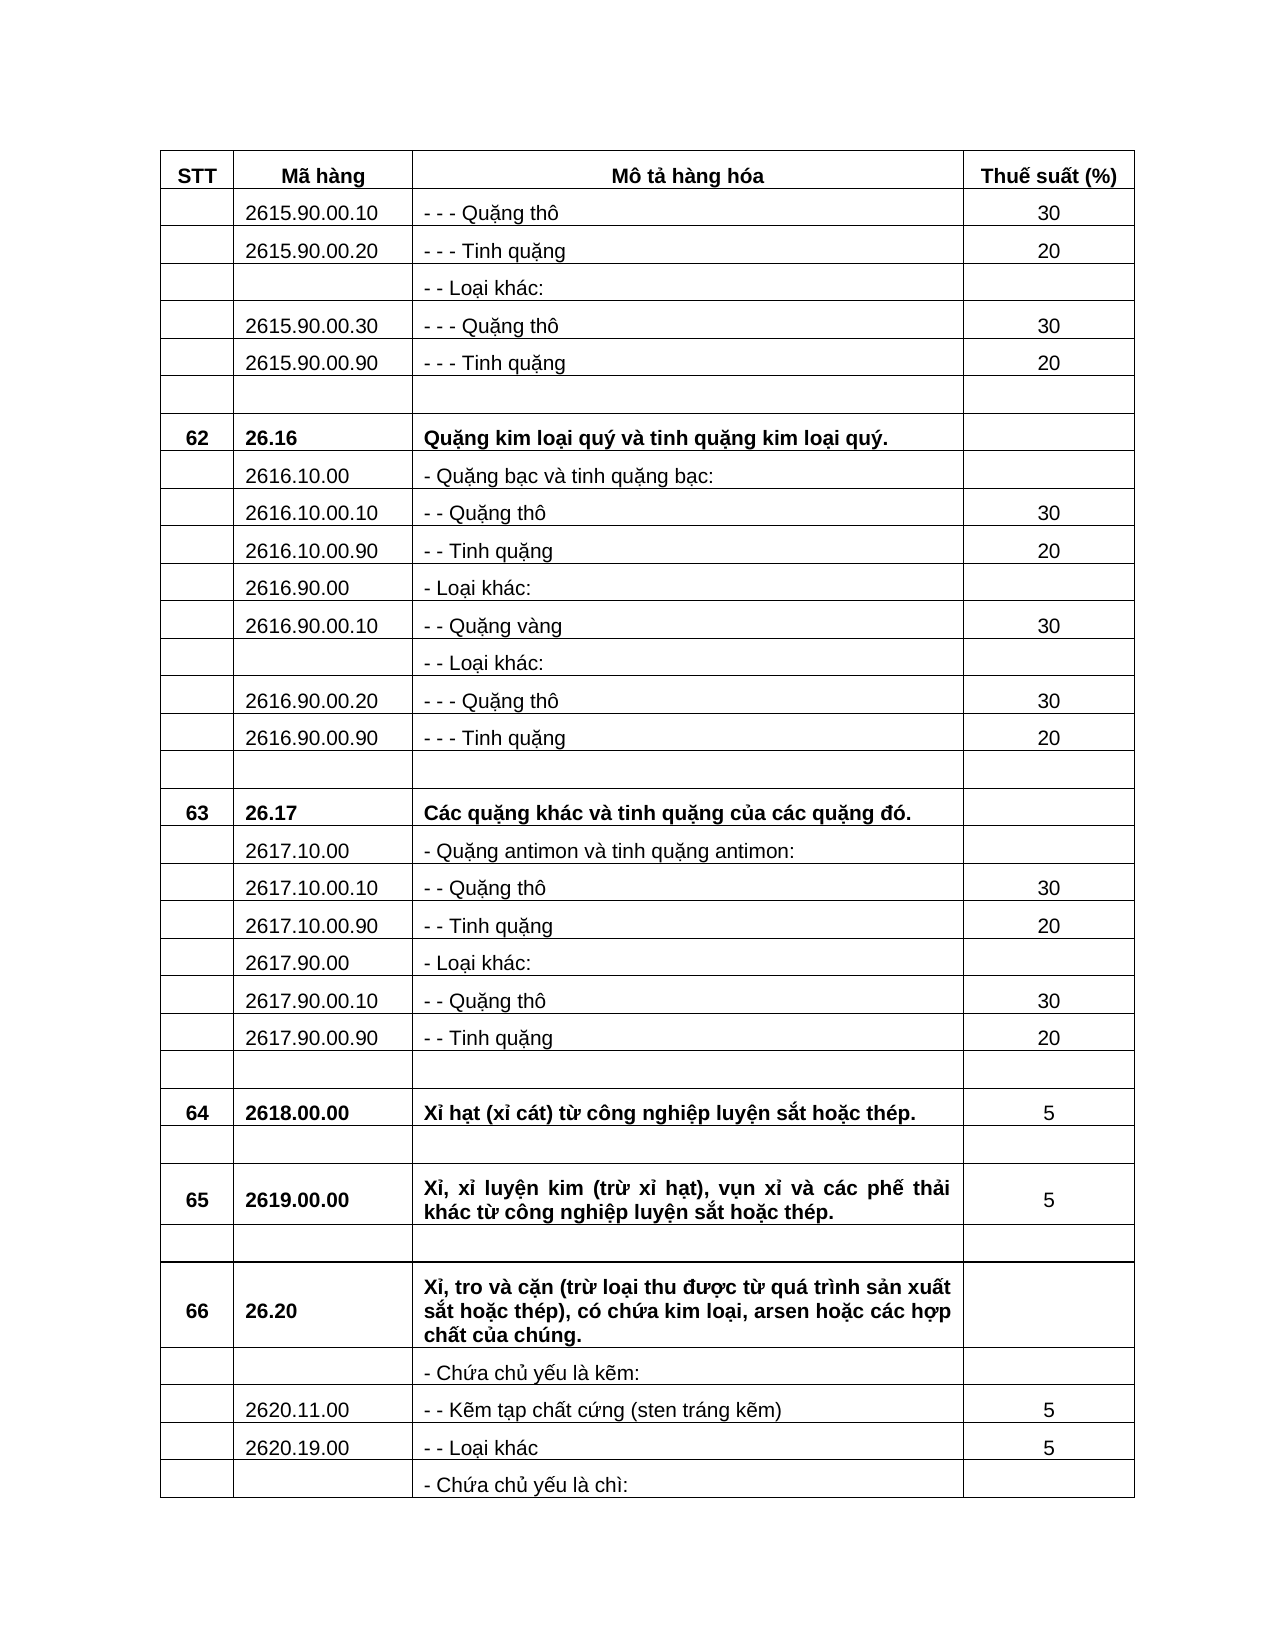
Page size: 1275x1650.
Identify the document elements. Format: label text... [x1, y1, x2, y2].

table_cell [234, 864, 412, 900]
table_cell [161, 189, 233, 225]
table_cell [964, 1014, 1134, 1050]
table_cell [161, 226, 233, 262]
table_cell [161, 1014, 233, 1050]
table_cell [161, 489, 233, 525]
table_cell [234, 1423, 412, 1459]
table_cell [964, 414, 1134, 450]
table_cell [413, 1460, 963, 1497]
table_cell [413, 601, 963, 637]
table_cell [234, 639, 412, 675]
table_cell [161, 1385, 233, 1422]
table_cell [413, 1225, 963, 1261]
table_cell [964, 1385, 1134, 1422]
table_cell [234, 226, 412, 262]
table_header STT [161, 151, 233, 187]
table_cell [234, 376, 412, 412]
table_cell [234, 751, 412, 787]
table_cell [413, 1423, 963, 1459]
table_header Mô tả hàng hóa [413, 151, 963, 187]
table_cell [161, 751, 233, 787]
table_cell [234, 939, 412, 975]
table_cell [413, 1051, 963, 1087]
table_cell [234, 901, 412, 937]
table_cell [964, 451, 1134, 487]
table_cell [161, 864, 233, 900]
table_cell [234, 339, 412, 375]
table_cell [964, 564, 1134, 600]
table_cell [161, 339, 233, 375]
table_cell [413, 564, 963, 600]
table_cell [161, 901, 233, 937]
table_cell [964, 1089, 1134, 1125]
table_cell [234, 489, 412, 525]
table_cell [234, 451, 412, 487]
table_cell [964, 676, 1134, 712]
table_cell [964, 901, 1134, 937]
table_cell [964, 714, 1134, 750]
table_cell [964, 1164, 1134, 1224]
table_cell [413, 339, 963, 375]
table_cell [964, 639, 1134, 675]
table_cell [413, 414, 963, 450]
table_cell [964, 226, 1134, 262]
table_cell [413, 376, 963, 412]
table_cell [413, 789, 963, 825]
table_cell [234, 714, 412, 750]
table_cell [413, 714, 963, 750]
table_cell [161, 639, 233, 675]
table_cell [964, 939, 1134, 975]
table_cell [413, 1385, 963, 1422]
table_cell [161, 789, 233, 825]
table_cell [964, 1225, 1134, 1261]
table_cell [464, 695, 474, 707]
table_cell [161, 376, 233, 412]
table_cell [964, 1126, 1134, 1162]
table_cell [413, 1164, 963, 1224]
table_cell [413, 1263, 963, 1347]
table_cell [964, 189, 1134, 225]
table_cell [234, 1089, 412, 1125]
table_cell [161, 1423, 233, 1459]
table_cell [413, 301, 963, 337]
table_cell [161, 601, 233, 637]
table_header Thuế suất (%) [964, 151, 1134, 187]
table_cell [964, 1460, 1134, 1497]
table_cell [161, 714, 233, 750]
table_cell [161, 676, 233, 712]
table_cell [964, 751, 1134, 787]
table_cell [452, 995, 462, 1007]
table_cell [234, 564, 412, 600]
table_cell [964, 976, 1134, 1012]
table_header Mã hàng [234, 151, 412, 187]
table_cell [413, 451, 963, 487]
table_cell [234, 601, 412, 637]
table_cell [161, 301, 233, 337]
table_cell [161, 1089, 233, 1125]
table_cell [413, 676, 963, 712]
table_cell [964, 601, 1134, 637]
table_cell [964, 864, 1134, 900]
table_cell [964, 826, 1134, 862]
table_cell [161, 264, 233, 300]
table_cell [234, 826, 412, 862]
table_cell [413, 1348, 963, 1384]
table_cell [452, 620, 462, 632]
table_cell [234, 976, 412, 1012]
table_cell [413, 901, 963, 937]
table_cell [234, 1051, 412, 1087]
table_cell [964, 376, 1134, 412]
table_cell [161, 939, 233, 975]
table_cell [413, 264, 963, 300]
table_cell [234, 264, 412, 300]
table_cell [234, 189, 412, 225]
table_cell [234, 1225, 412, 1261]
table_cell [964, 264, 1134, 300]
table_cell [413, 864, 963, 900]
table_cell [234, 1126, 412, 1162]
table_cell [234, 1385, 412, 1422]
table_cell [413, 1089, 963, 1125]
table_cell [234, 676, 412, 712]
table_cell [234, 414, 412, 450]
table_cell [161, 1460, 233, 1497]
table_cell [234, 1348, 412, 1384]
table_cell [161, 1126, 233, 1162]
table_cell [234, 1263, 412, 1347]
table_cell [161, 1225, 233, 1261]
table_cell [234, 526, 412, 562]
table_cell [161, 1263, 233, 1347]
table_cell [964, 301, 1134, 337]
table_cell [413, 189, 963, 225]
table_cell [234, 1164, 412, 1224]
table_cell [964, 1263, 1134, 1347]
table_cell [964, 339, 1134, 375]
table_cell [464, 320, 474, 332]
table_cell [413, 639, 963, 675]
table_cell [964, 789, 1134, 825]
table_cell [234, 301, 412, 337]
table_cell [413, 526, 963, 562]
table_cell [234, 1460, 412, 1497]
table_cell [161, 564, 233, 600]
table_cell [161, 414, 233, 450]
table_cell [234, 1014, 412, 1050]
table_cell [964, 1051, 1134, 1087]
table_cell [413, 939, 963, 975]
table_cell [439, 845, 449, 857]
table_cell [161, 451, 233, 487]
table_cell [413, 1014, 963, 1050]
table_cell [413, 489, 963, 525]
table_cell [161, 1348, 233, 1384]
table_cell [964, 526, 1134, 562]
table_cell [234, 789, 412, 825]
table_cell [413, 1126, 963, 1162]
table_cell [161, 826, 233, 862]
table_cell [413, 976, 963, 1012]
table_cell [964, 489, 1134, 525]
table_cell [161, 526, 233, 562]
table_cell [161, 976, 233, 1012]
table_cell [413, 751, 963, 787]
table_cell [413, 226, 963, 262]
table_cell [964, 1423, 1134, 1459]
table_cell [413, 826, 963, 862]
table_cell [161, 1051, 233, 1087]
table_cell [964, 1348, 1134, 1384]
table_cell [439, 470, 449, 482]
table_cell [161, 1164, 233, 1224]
